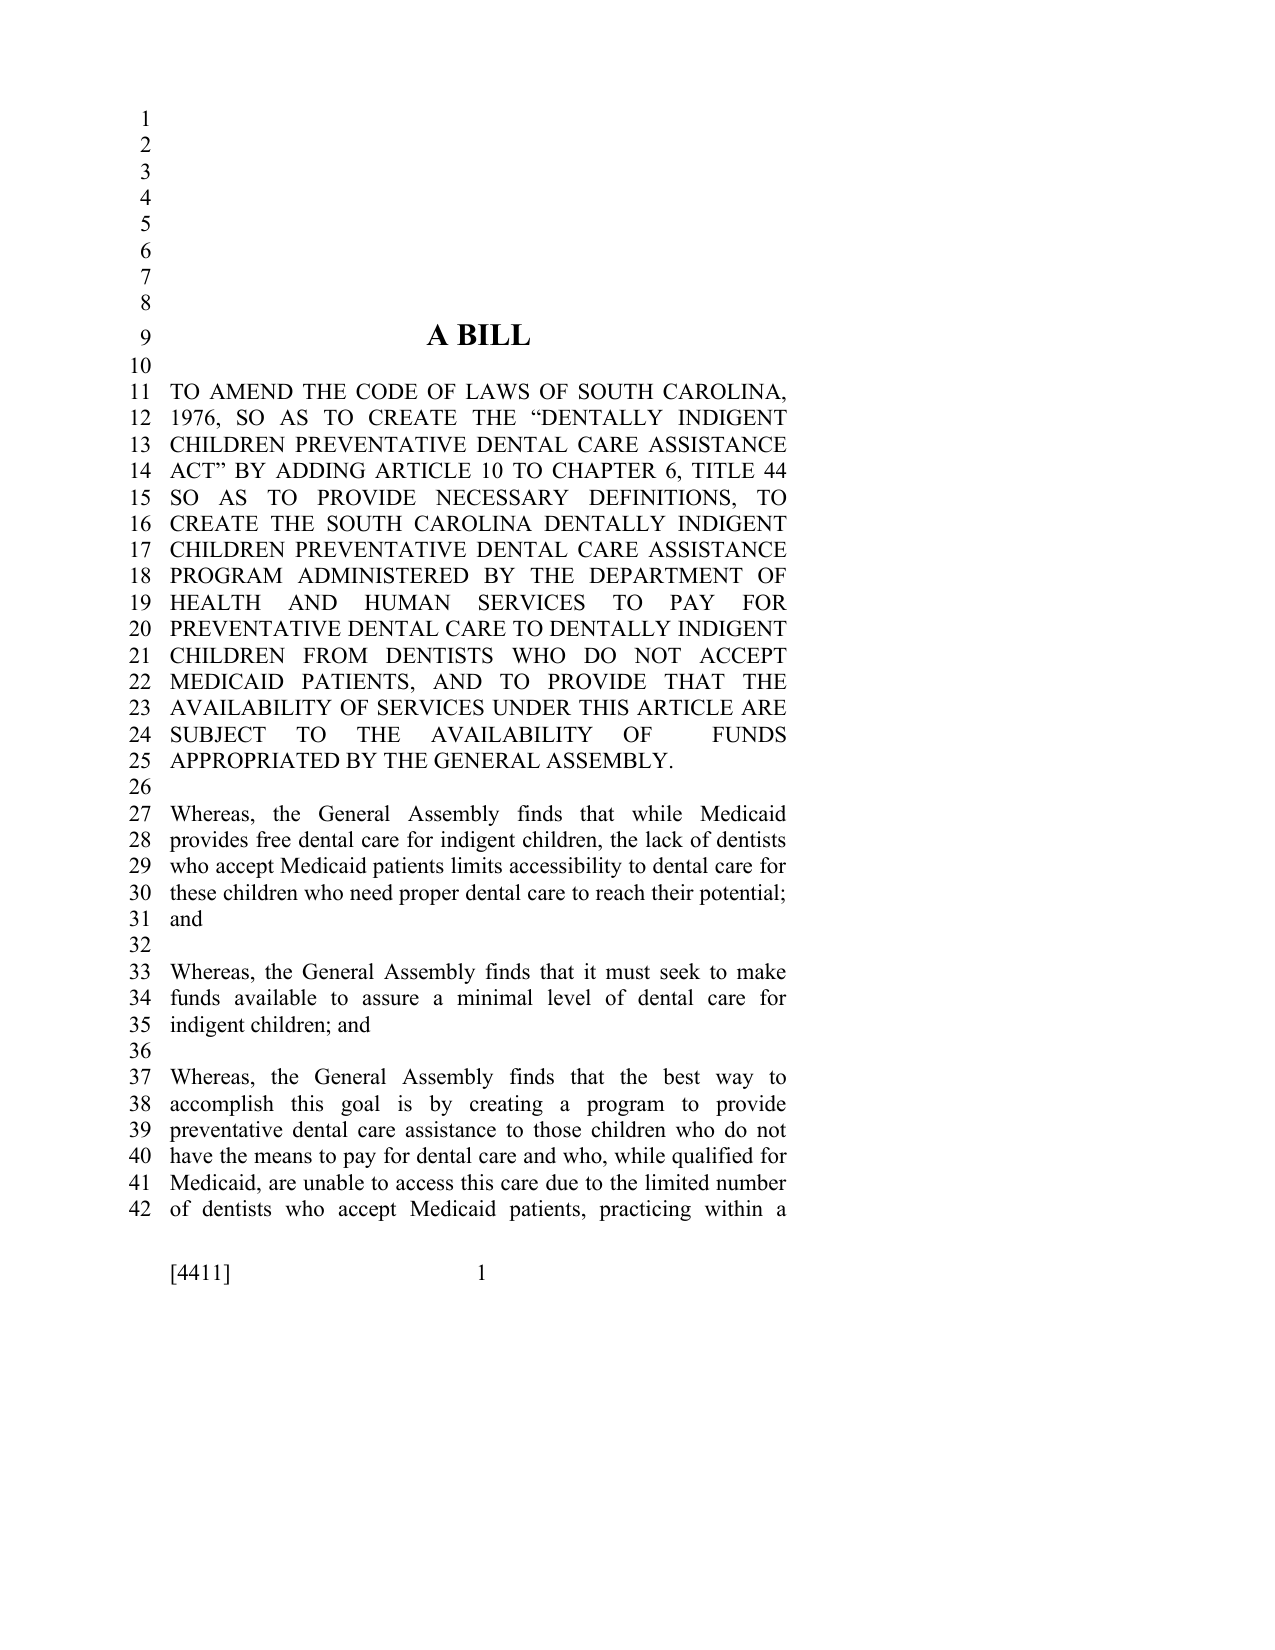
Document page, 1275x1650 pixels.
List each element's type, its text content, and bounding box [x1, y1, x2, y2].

text A BILL [169, 316, 787, 352]
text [169, 1063, 787, 1221]
text Whereas, the General Assembly finds that it must seek to make funds available to assure a minimal level of dental care for indigent children; and [169, 958, 787, 1037]
text TO AMEND THE CODE OF LAWS OF SOUTH CAROLINA, 1976, SO AS TO CREATE THE “DENTALLY INDIGENT CHILDREN PREVENTATIVE DENTAL CARE ASSISTANCE ACT” BY ADDING ARTICLE 10 TO CHAPTER 6, TITLE 44 SO AS TO PROVIDE NECESSARY DEFINITIONS, TO CREATE THE SOUTH CAROLINA DENTALLY INDIGENT CHILDREN PREVENTATIVE DENTAL CARE ASSISTANCE PROGRAM ADMINISTERED BY THE DEPARTMENT OF HEALTH AND HUMAN SERVICES TO PAY FOR PREVENTATIVE DENTAL CARE TO DENTALLY INDIGENT CHILDREN FROM DENTISTS WHO DO NOT ACCEPT MEDICAID PATIENTS, AND TO PROVIDE THAT THE AVAILABILITY OF SERVICES UNDER THIS ARTICLE ARE SUBJECT TO THE AVAILABILITY OF FUNDS APPROPRIATED BY THE GENERAL ASSEMBLY. [169, 378, 787, 773]
text Whereas, the General Assembly finds that while Medicaid provides free dental care for indigent children, the lack of dentists who accept Medicaid patients limits accessibility to dental care for these children who need proper dental care to reach their potential; and [169, 800, 787, 932]
